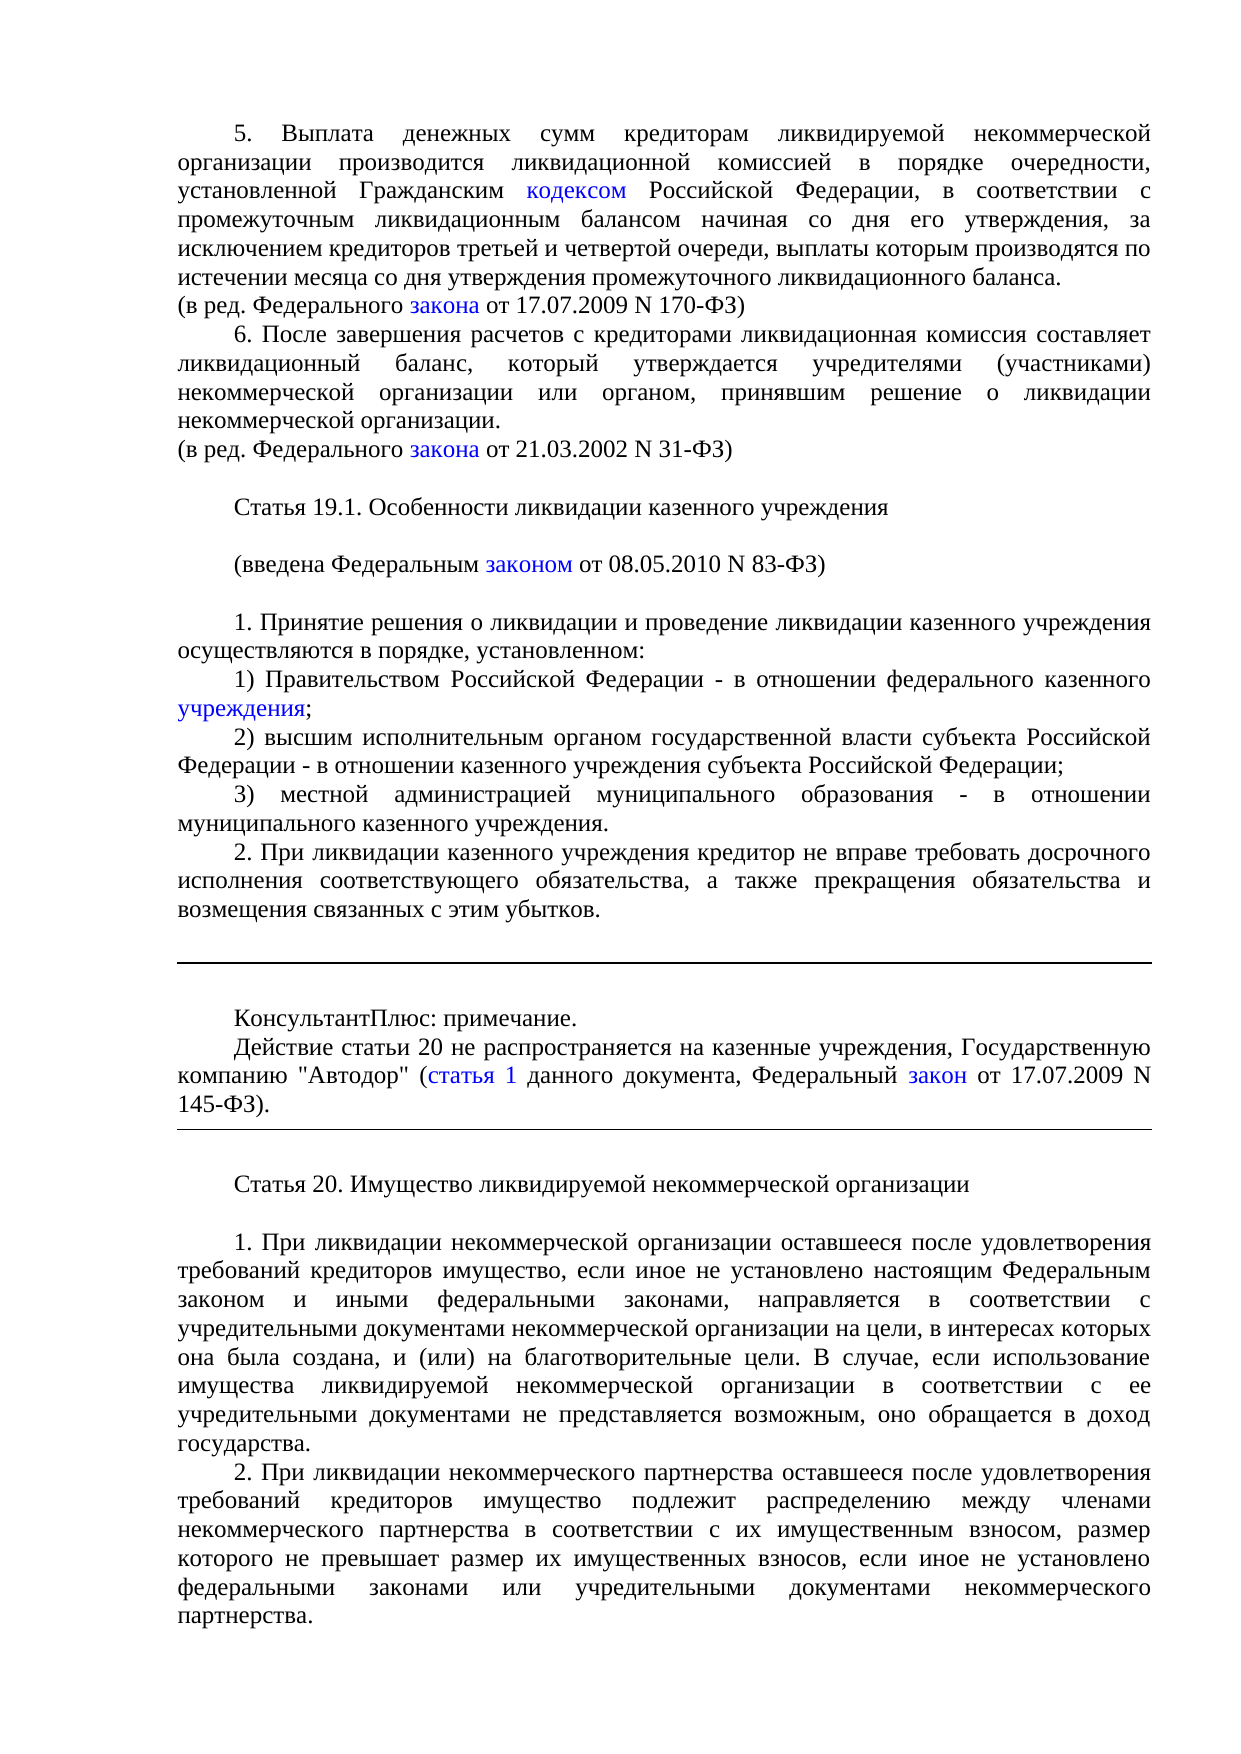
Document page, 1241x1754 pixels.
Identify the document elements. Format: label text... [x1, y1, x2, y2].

text 2. При ликвидации некоммерческого партнерства оставшееся после удовлетворения требований кредиторов имущество подлежит распределению между членами некоммерческого партнерства в соответствии с их имущественным взносом, размер которого не превышает размер их имущественных взносов, если иное не установлено федеральными законами или учредительными документами некоммерческого партнерства. [177, 1457, 1152, 1629]
text (введена Федеральным законом от 08.05.2010 N 83-ФЗ) [177, 549, 1152, 578]
text 2) высшим исполнительным органом государственной власти субъекта Российской Федерации - в отношении казенного учреждения субъекта Российской Федерации; [177, 722, 1152, 779]
text 6. После завершения расчетов с кредиторами ликвидационная комиссия составляет ликвидационный баланс, который утверждается учредителями (участниками) некоммерческой организации или органом, принявшим решение о ликвидации некоммерческой организации. [177, 319, 1152, 434]
text Статья 20. Имущество ликвидируемой некоммерческой организации [177, 1169, 1152, 1198]
text (в ред. Федерального закона от 17.07.2009 N 170-ФЗ) [177, 291, 1152, 319]
text 1. Принятие решения о ликвидации и проведение ликвидации казенного учреждения осуществляются в порядке, установленном: [177, 607, 1152, 664]
text 5. Выплата денежных сумм кредиторам ликвидируемой некоммерческой организации производится ликвидационной комиссией в порядке очередности, установленной Гражданским кодексом Российской Федерации, в соответствии с промежуточным ликвидационным балансом начиная со дня его утверждения, за исключением кредиторов третьей и четвертой очереди, выплаты которым производятся по истечении месяца со дня утверждения промежуточного ликвидационного баланса. [177, 118, 1152, 291]
text Статья 19.1. Особенности ликвидации казенного учреждения [177, 492, 1152, 521]
text 1. При ликвидации некоммерческой организации оставшееся после удовлетворения требований кредиторов имущество, если иное не установлено настоящим Федеральным законом и иными федеральными законами, направляется в соответствии с учредительными документами некоммерческой организации на цели, в интересах которых она была создана, и (или) на благотворительные цели. В случае, если использование имущества ликвидируемой некоммерческой организации в соответствии с ее учредительными документами не представляется возможным, оно обращается в доход государства. [177, 1227, 1152, 1457]
text КонсультантПлюс: примечание. [177, 1003, 1152, 1032]
text Действие статьи 20 не распространяется на казенные учреждения, Государственную компанию "Автодор" (статья 1 данного документа, Федеральный закон от 17.07.2009 N 145-ФЗ). [177, 1032, 1152, 1118]
text 3) местной администрацией муниципального образования - в отношении муниципального казенного учреждения. [177, 779, 1152, 837]
text (в ред. Федерального закона от 21.03.2002 N 31-ФЗ) [177, 434, 1152, 463]
text 2. При ликвидации казенного учреждения кредитор не вправе требовать досрочного исполнения соответствующего обязательства, а также прекращения обязательства и возмещения связанных с этим убытков. [177, 837, 1152, 923]
text 1) Правительством Российской Федерации - в отношении федерального казенного учреждения; [177, 664, 1152, 722]
